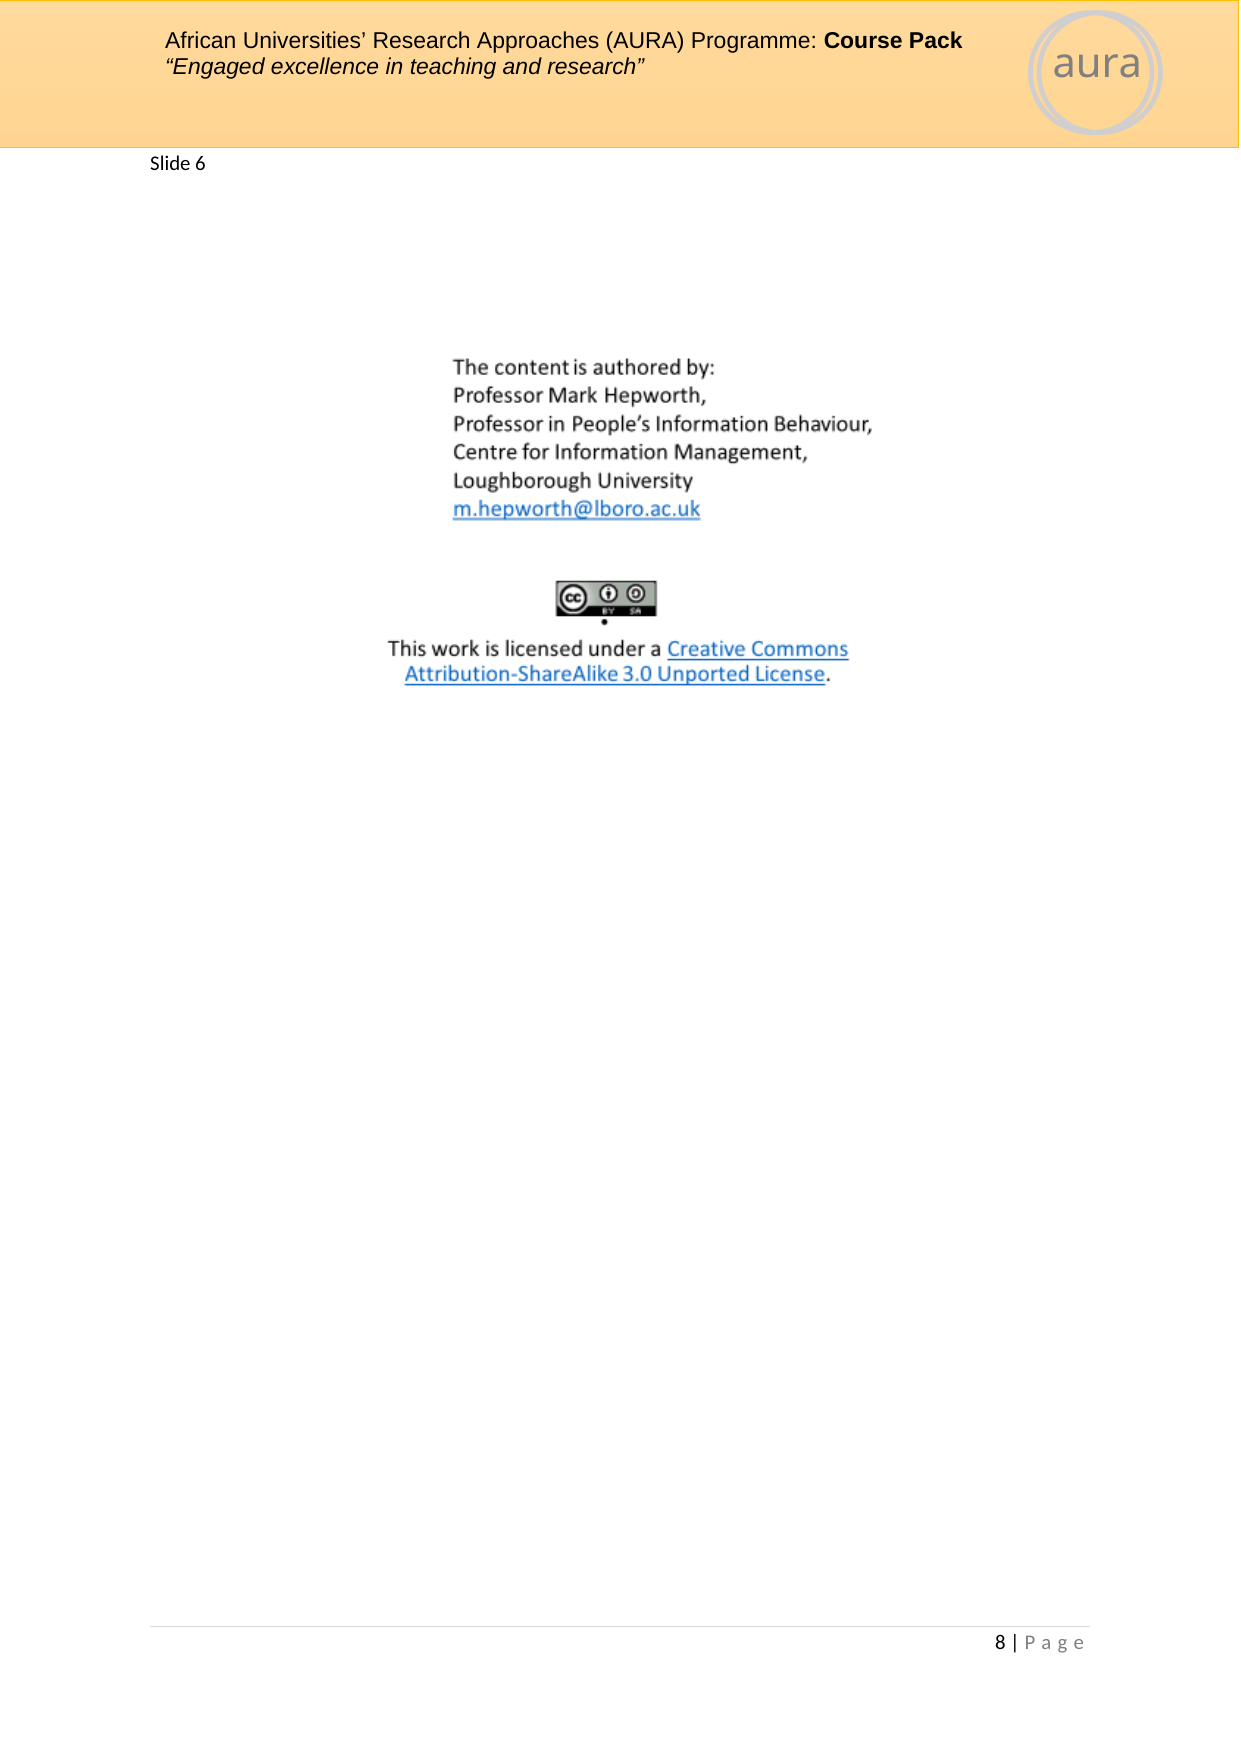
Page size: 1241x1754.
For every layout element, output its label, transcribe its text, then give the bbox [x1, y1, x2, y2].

picture [150, 241, 1091, 771]
text Slide 6 [150, 150, 1090, 175]
